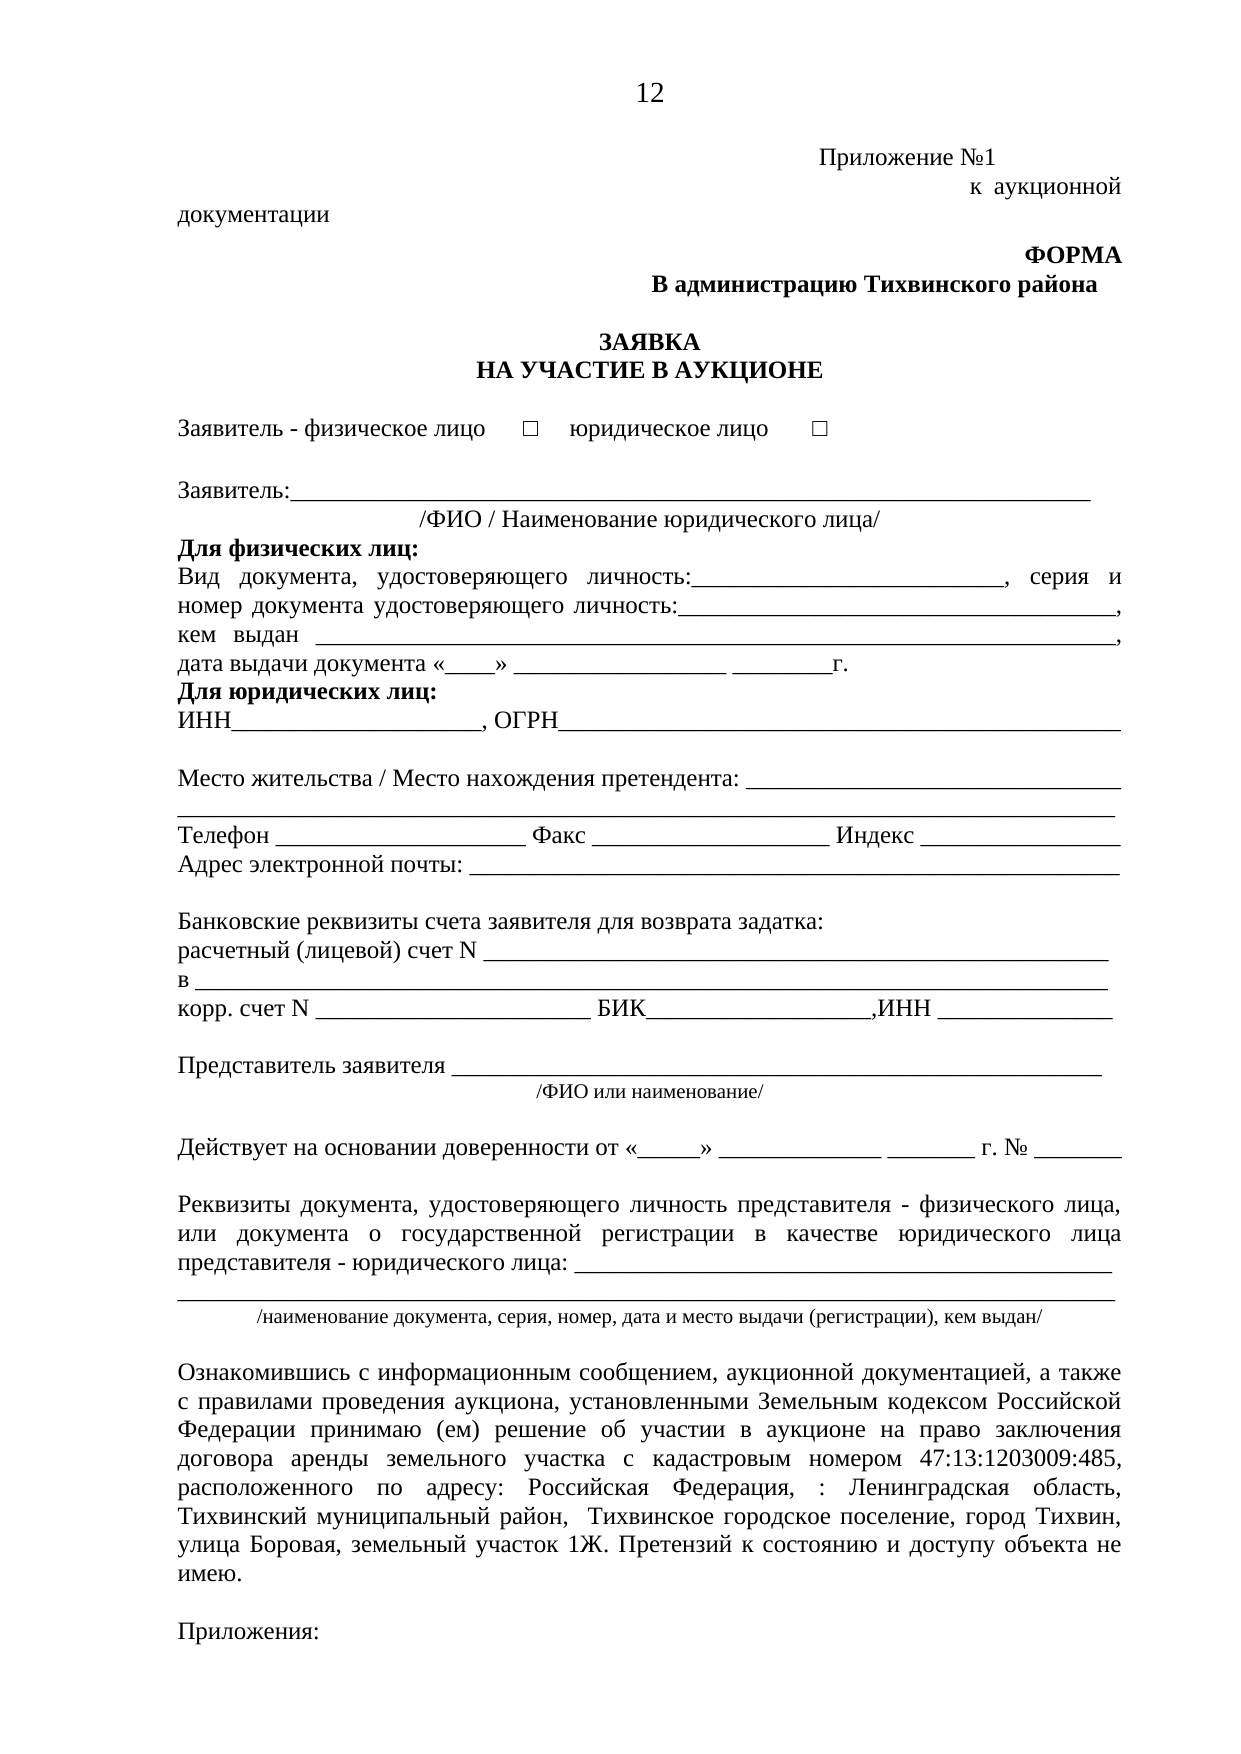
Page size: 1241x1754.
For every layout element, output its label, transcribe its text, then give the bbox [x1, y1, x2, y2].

text ИНН____________________, ОГРН_____________________________________________ [177, 705, 1122, 734]
text В администрацию Тихвинского района [177, 269, 1122, 298]
text Приложение №1 [177, 142, 1122, 171]
text Ознакомившись с информационным сообщением, аукционной документацией, а также с правилами проведения аукциона, установленными Земельным кодексом Российской Федерации принимаю (ем) решение об участии в аукционе на право заключения договора аренды земельного участка с кадастровым номером 47:13:1203009:485, расположенного по адресу: Российская Федерация, : Ленинградская область, Тихвинский муниципальный район, Тихвинское городское поселение, город Тихвин, улица Боровая, земельный участок 1Ж. Претензий к состоянию и доступу объекта не имею. [177, 1357, 1122, 1587]
text Реквизиты документа, удостоверяющего личность представителя - физического лица, или документа о государственной регистрации в качестве юридического лица представителя - юридического лица: ___________________________________________ [177, 1189, 1122, 1275]
text ___________________________________________________________________________ [177, 791, 1122, 820]
text корр. счет N ______________________ БИК__________________,ИНН ______________ [177, 993, 1122, 1021]
text Место жительства / Место нахождения претендента: ______________________________ [177, 763, 1122, 791]
text к аукционной документации [177, 171, 1122, 228]
text Приложения: [177, 1616, 1122, 1644]
text в _________________________________________________________________________ [177, 964, 1122, 993]
text Телефон ____________________ Факс ___________________ Индекс ________________ [177, 820, 1122, 849]
text расчетный (лицевой) счет N __________________________________________________ [177, 935, 1122, 964]
text Для физических лиц: [177, 533, 1122, 561]
text ФОРМА [177, 240, 1122, 269]
text Представитель заявителя ____________________________________________________ [177, 1050, 1122, 1079]
text Действует на основании доверенности от «_____» _____________ _______ г. № _______ [177, 1132, 1122, 1160]
text ЗАЯВКА [177, 327, 1122, 355]
text Адрес электронной почты: ____________________________________________________ [177, 849, 1122, 878]
text /ФИО / Наименование юридического лица/ [177, 504, 1122, 533]
text ___________________________________________________________________________ [177, 1275, 1122, 1304]
text /ФИО или наименование/ [177, 1079, 1122, 1103]
text НА УЧАСТИЕ В АУКЦИОНЕ [177, 355, 1122, 384]
text Для юридических лиц: [177, 676, 1122, 705]
text Вид документа, удостоверяющего личность:_________________________, серия и номер документа удостоверяющего личность:___________________________________, кем выдан ________________________________________________________________, дата выдачи документа «____» _________________ ________г. [177, 561, 1122, 676]
text Заявитель:________________________________________________________________ [177, 475, 1122, 504]
text Банковские реквизиты счета заявителя для возврата задатка: [177, 906, 1122, 935]
text /наименование документа, серия, номер, дата и место выдачи (регистрации), кем выдан/ [177, 1304, 1122, 1328]
text Заявитель - физическое лицо □ юридическое лицо □ [177, 413, 1122, 442]
